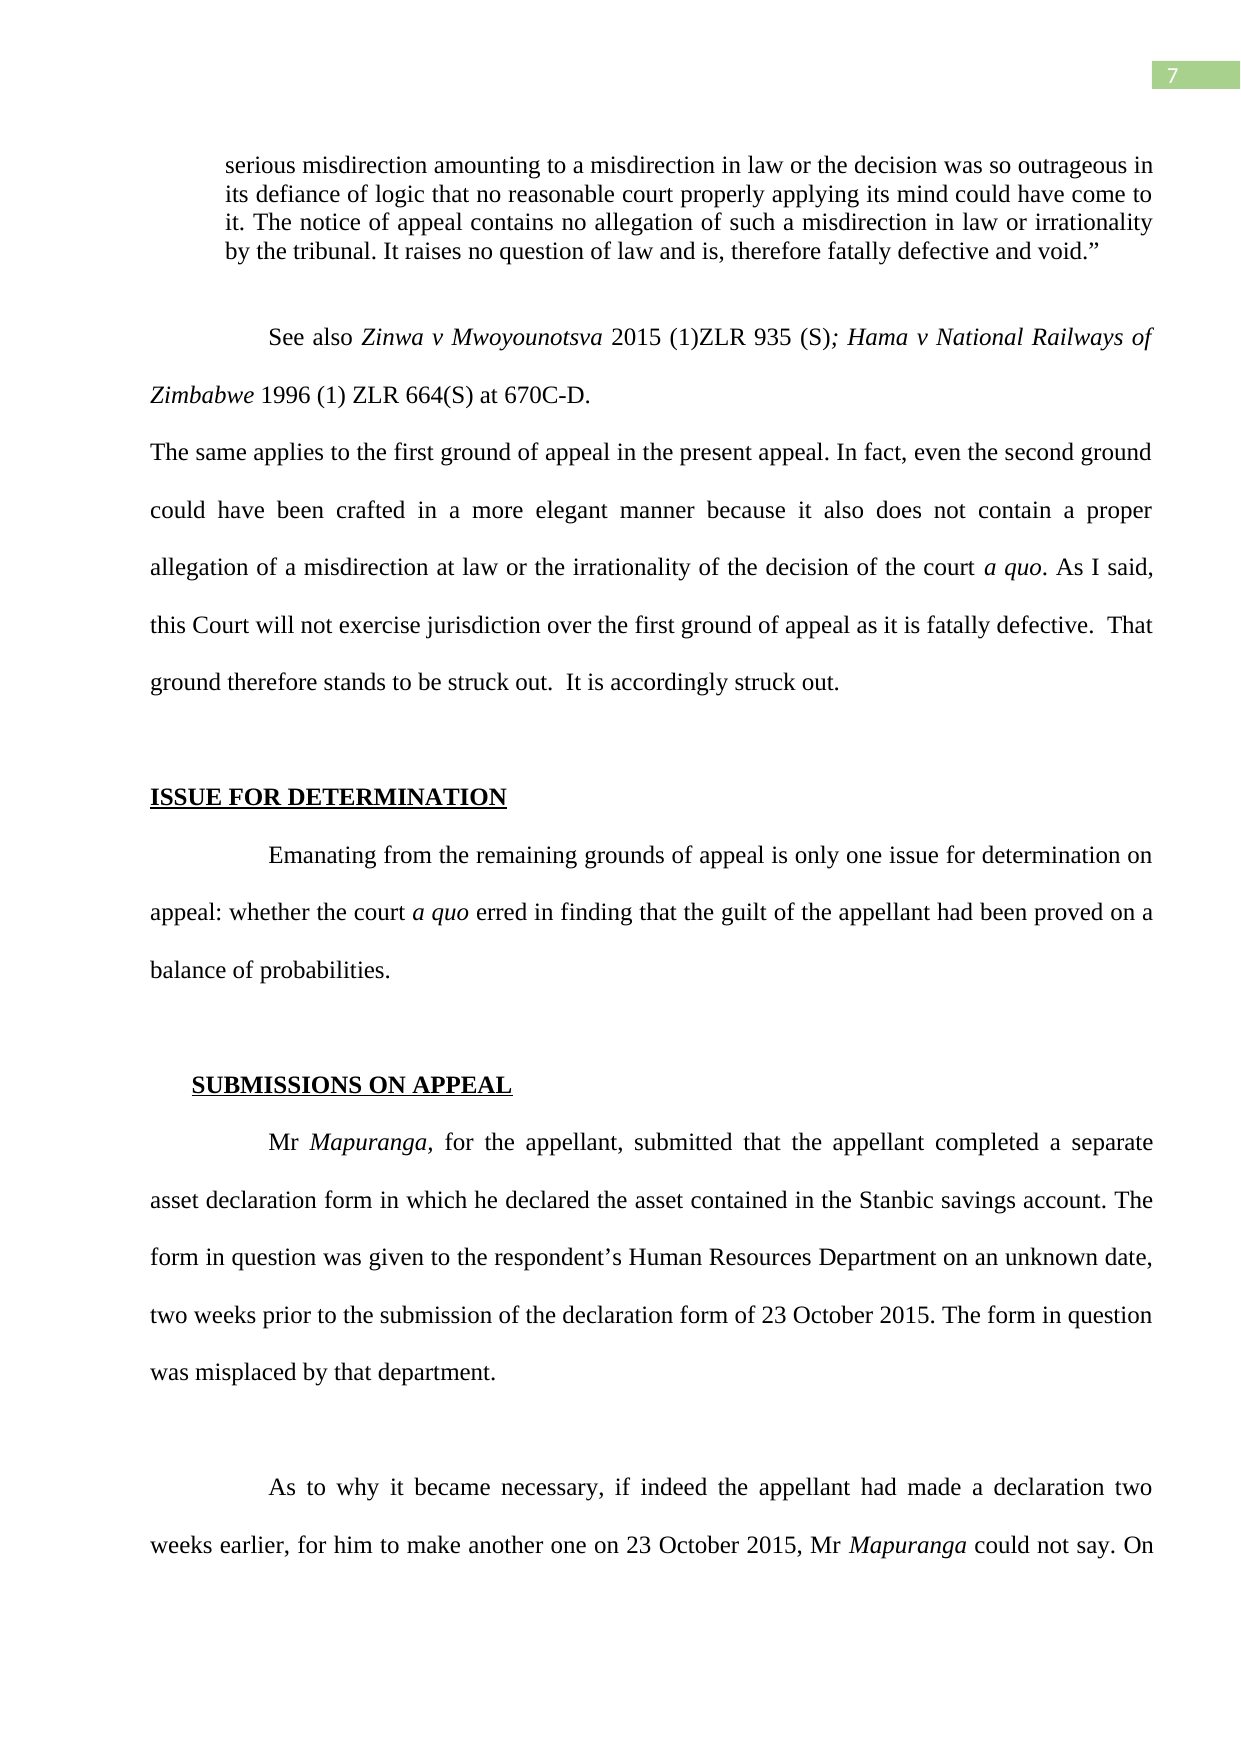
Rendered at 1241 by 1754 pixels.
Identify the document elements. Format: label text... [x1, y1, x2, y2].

text See also Zinwa v Mwoyounotsva 2015 (1)ZLR 935 (S); Hama v National Railways of Zimbabwe 1996 (1) ZLR 664(S) at 670C-D. [150, 322, 1154, 409]
text SUBMISSIONS ON APPEAL [150, 1070, 1154, 1099]
text Mr Mapuranga, for the appellant, submitted that the appellant completed a separate asset declaration form in which he declared the asset contained in the Stanbic savings account. The form in question was given to the respondent’s Human Resources Department on an unknown date, two weeks prior to the submission of the declaration form of 23 October 2015. The form in question was misplaced by that department. [150, 1127, 1154, 1386]
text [225, 150, 1154, 265]
text ISSUE FOR DETERMINATION [150, 782, 1154, 811]
text The same applies to the first ground of appeal in the present appeal. In fact, even the second ground could have been crafted in a more elegant manner because it also does not contain a proper allegation of a misdirection at law or the irrationality of the decision of the court a quo. As I said, this Court will not exercise jurisdiction over the first ground of appeal as it is fatally defective. That ground therefore stands to be struck out. It is accordingly struck out. [150, 437, 1154, 696]
text Emanating from the remaining grounds of appeal is only one issue for determination on appeal: whether the court a quo erred in finding that the guilt of the appellant had been proved on a balance of probabilities. [150, 840, 1154, 984]
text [150, 1472, 1154, 1559]
